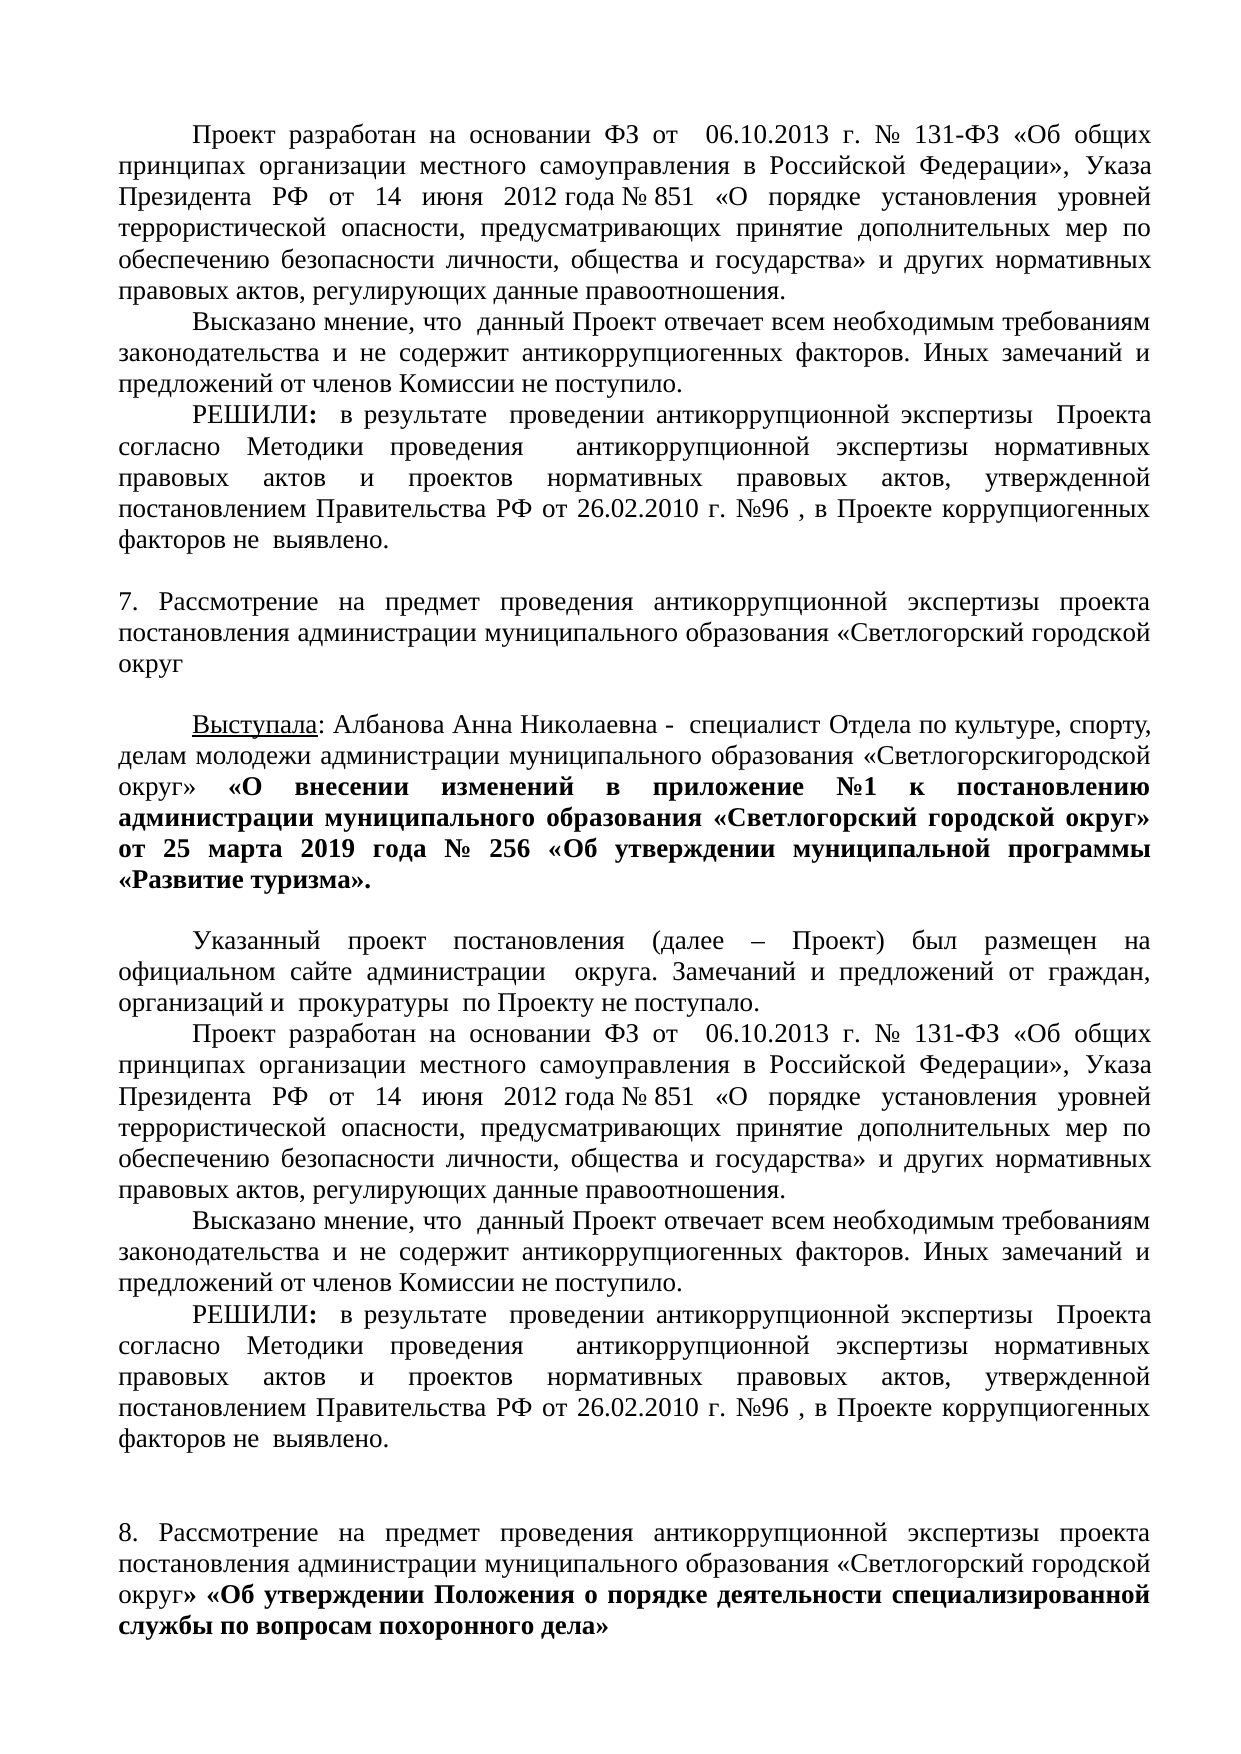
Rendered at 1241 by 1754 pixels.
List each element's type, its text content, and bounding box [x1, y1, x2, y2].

text Проект разработан на основании ФЗ от 06.10.2013 г. № 131-ФЗ «Об общих принципах организации местного самоуправления в Российской Федерации», Указа Президента РФ от 14 июня 2012 года № 851 «О порядке установления уровней террористической опасности, предусматривающих принятие дополнительных мер по обеспечению безопасности личности, общества и государства» и других нормативных правовых актов, регулирующих данные правоотношения. [118, 149, 1152, 305]
title 7. Рассмотрение на предмет проведения антикоррупционной экспертизы проекта постановления администрации муниципального образования «Светлогорский городской округ [118, 585, 1152, 679]
text Указанный проект постановления (далее – Проект) был размещен на официальном сайте администрации округа. Замечаний и предложений от граждан, организаций и прокуратуры по Проекту не поступало. [118, 924, 1152, 1017]
text 8. Рассмотрение на предмет проведения антикоррупционной экспертизы проекта постановления администрации муниципального образования «Светлогорский городской округ» «Об утверждении Положения о порядке деятельности специализированной службы по вопросам похоронного дела» [118, 1516, 1152, 1640]
text Выступала: Албанова Анна Николаевна - специалист Отдела по культуре, спорту, делам молодежи администрации муниципального образования «Светлогорскигородской округ» «О внесении изменений в приложение №1 к постановлению администрации муниципального образования «Светлогорский городской округ» от 25 марта 2019 года № 256 «Об утверждении муниципальной программы «Развитие туризма». [118, 708, 1152, 895]
text Проект разработан на основании ФЗ от 06.10.2013 г. № 131-ФЗ «Об общих принципах организации местного самоуправления в Российской Федерации», Указа Президента РФ от 14 июня 2012 года № 851 «О порядке установления уровней террористической опасности, предусматривающих принятие дополнительных мер по обеспечению безопасности личности, общества и государства» и других нормативных правовых актов, регулирующих данные правоотношения. [118, 1017, 1152, 1204]
